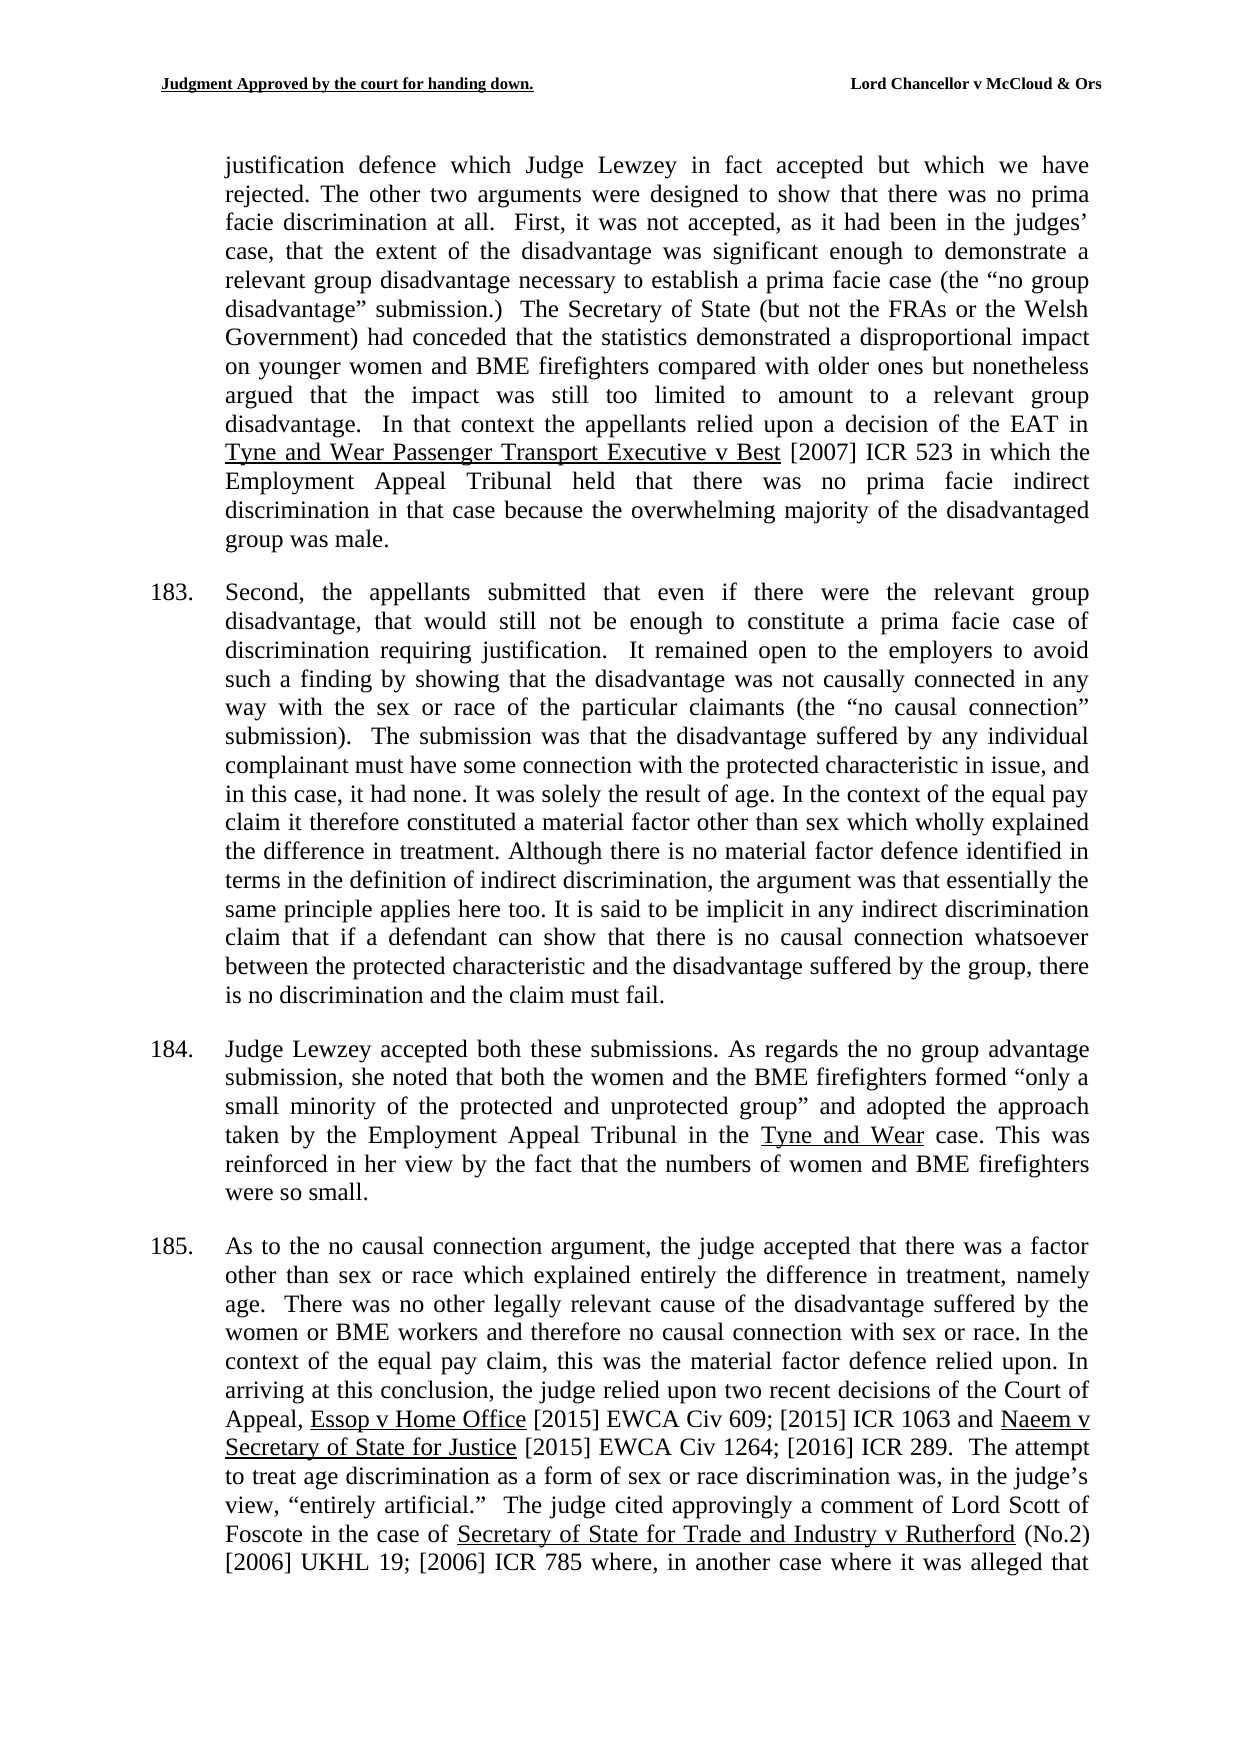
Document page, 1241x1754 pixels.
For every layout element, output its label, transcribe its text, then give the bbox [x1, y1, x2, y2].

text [150, 150, 1090, 552]
text Judge Lewzey accepted both these submissions. As regards the no group advantage submission, she noted that both the women and the BME firefighters formed “only a small minority of the protected and unprotected group” and adopted the approach taken by the Employment Appeal Tribunal in the Tyne and Wear case. This was reinforced in her view by the fact that the numbers of women and BME firefighters were so small. [150, 1034, 1090, 1206]
text Second, the appellants submitted that even if there were the relevant group disadvantage, that would still not be enough to constitute a prima facie case of discrimination requiring justification. It remained open to the employers to avoid such a finding by showing that the disadvantage was not causally connected in any way with the sex or race of the particular claimants (the “no causal connection” submission). The submission was that the disadvantage suffered by any individual complainant must have some connection with the protected characteristic in issue, and in this case, it had none. It was solely the result of age. In the context of the equal pay claim it therefore constituted a material factor other than sex which wholly explained the difference in treatment. Although there is no material factor defence identified in terms in the definition of indirect discrimination, the argument was that essentially the same principle applies here too. It is said to be implicit in any indirect discrimination claim that if a defendant can show that there is no causal connection whatsoever between the protected characteristic and the disadvantage suffered by the group, there is no discrimination and the claim must fail. [150, 577, 1090, 1009]
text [150, 1231, 1090, 1576]
